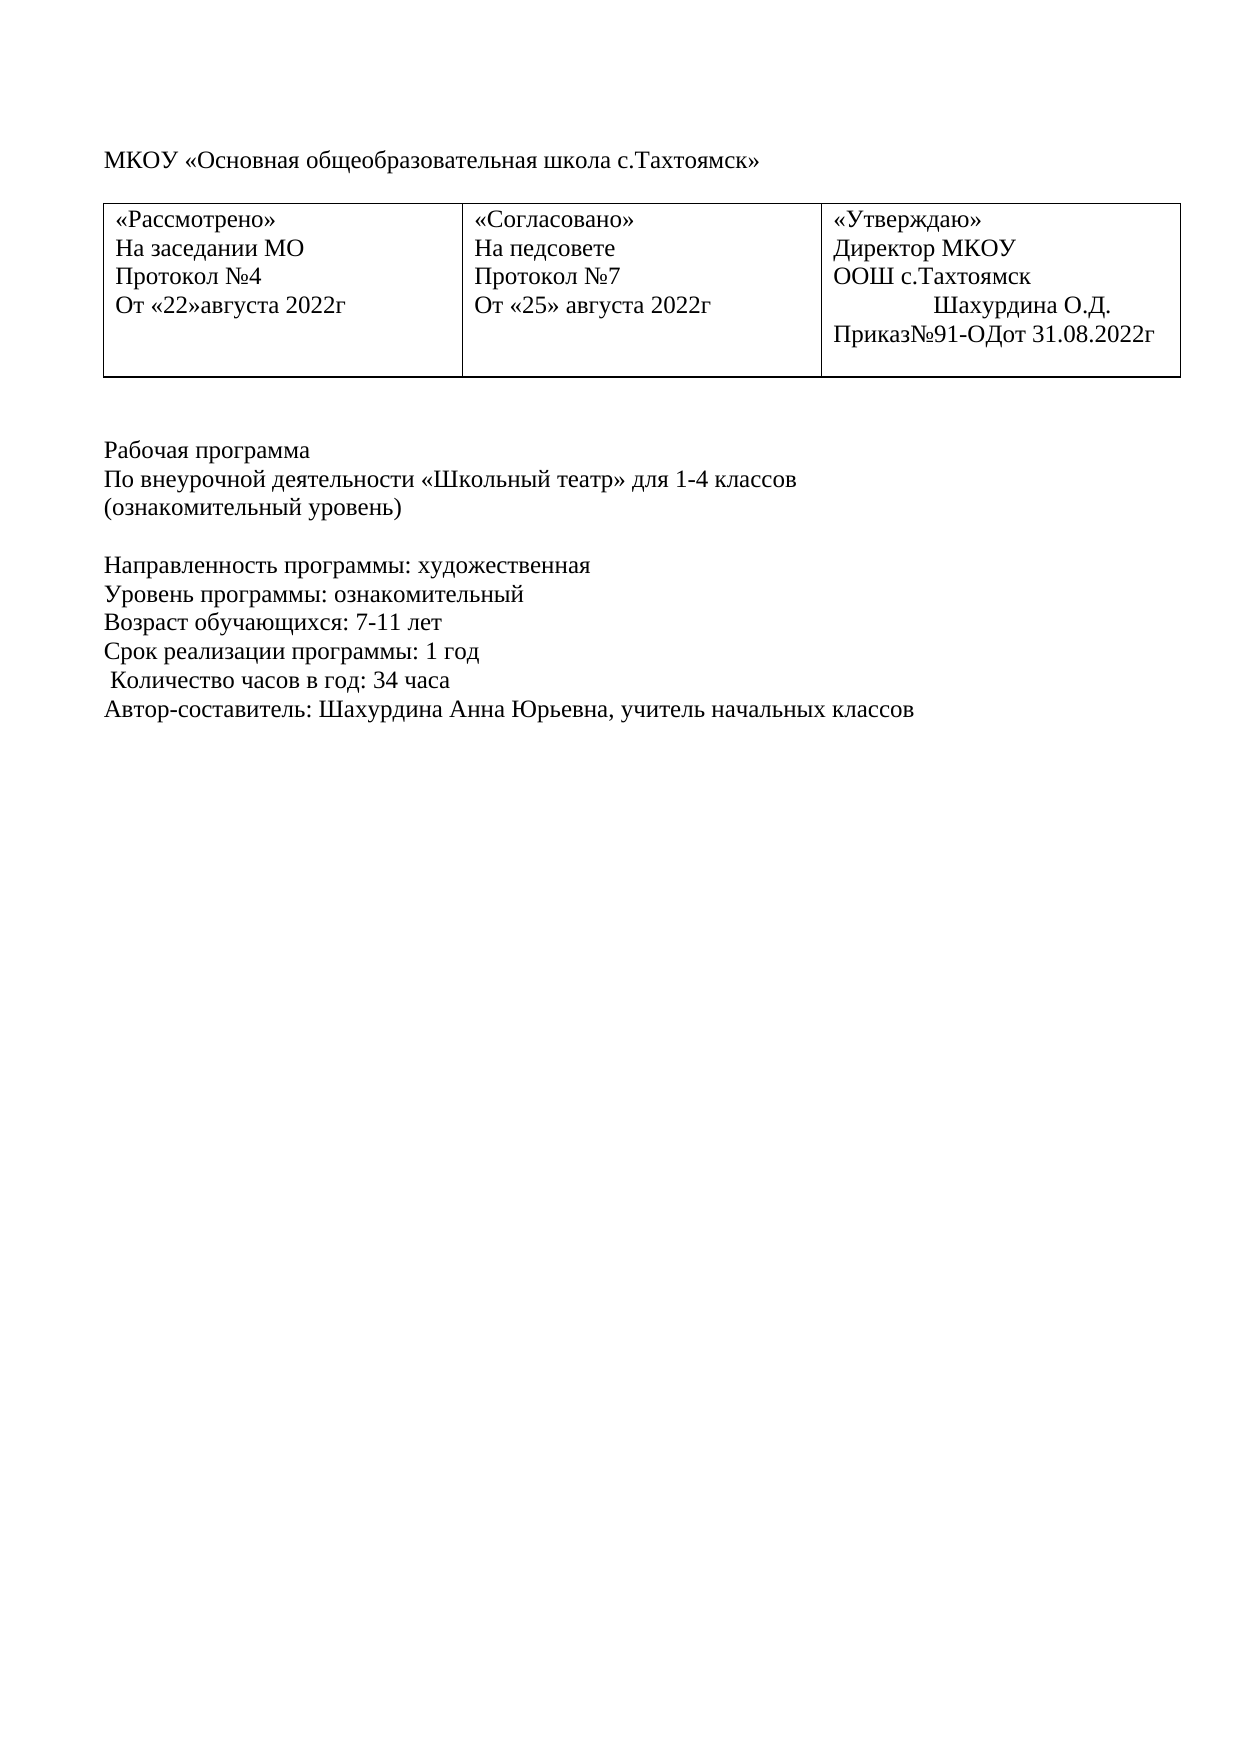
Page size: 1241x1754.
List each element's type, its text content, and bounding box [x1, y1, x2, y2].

table_header «Рассмотрено» На заседании МО Протокол №4 От «22»августа 2022г [104, 204, 462, 376]
text Уровень программы: ознакомительный [103, 579, 1181, 607]
table_header «Утверждаю» Директор МКОУ ООШ с.Тахтоямск Шахурдина О.Д. Приказ№91-ОДот 31.08.2022г [822, 204, 1180, 376]
text Автор-составитель: Шахурдина Анна Юрьевна, учитель начальных классов [103, 694, 1181, 722]
text Рабочая программа [103, 435, 1181, 464]
text По внеурочной деятельности «Школьный театр» для 1-4 классов [103, 464, 1181, 492]
text Количество часов в год: 34 часа [103, 665, 1181, 694]
text МКОУ «Основная общеобразовательная школа с.Тахтоямск» [103, 145, 1181, 174]
text Срок реализации программы: 1 год [103, 636, 1181, 665]
table_header «Согласовано» На педсовете Протокол №7 От «25» августа 2022г [463, 204, 821, 376]
text Направленность программы: художественная [103, 550, 1181, 579]
text Возраст обучающихся: 7-11 лет [103, 607, 1181, 636]
text (ознакомительный уровень) [103, 492, 1181, 521]
